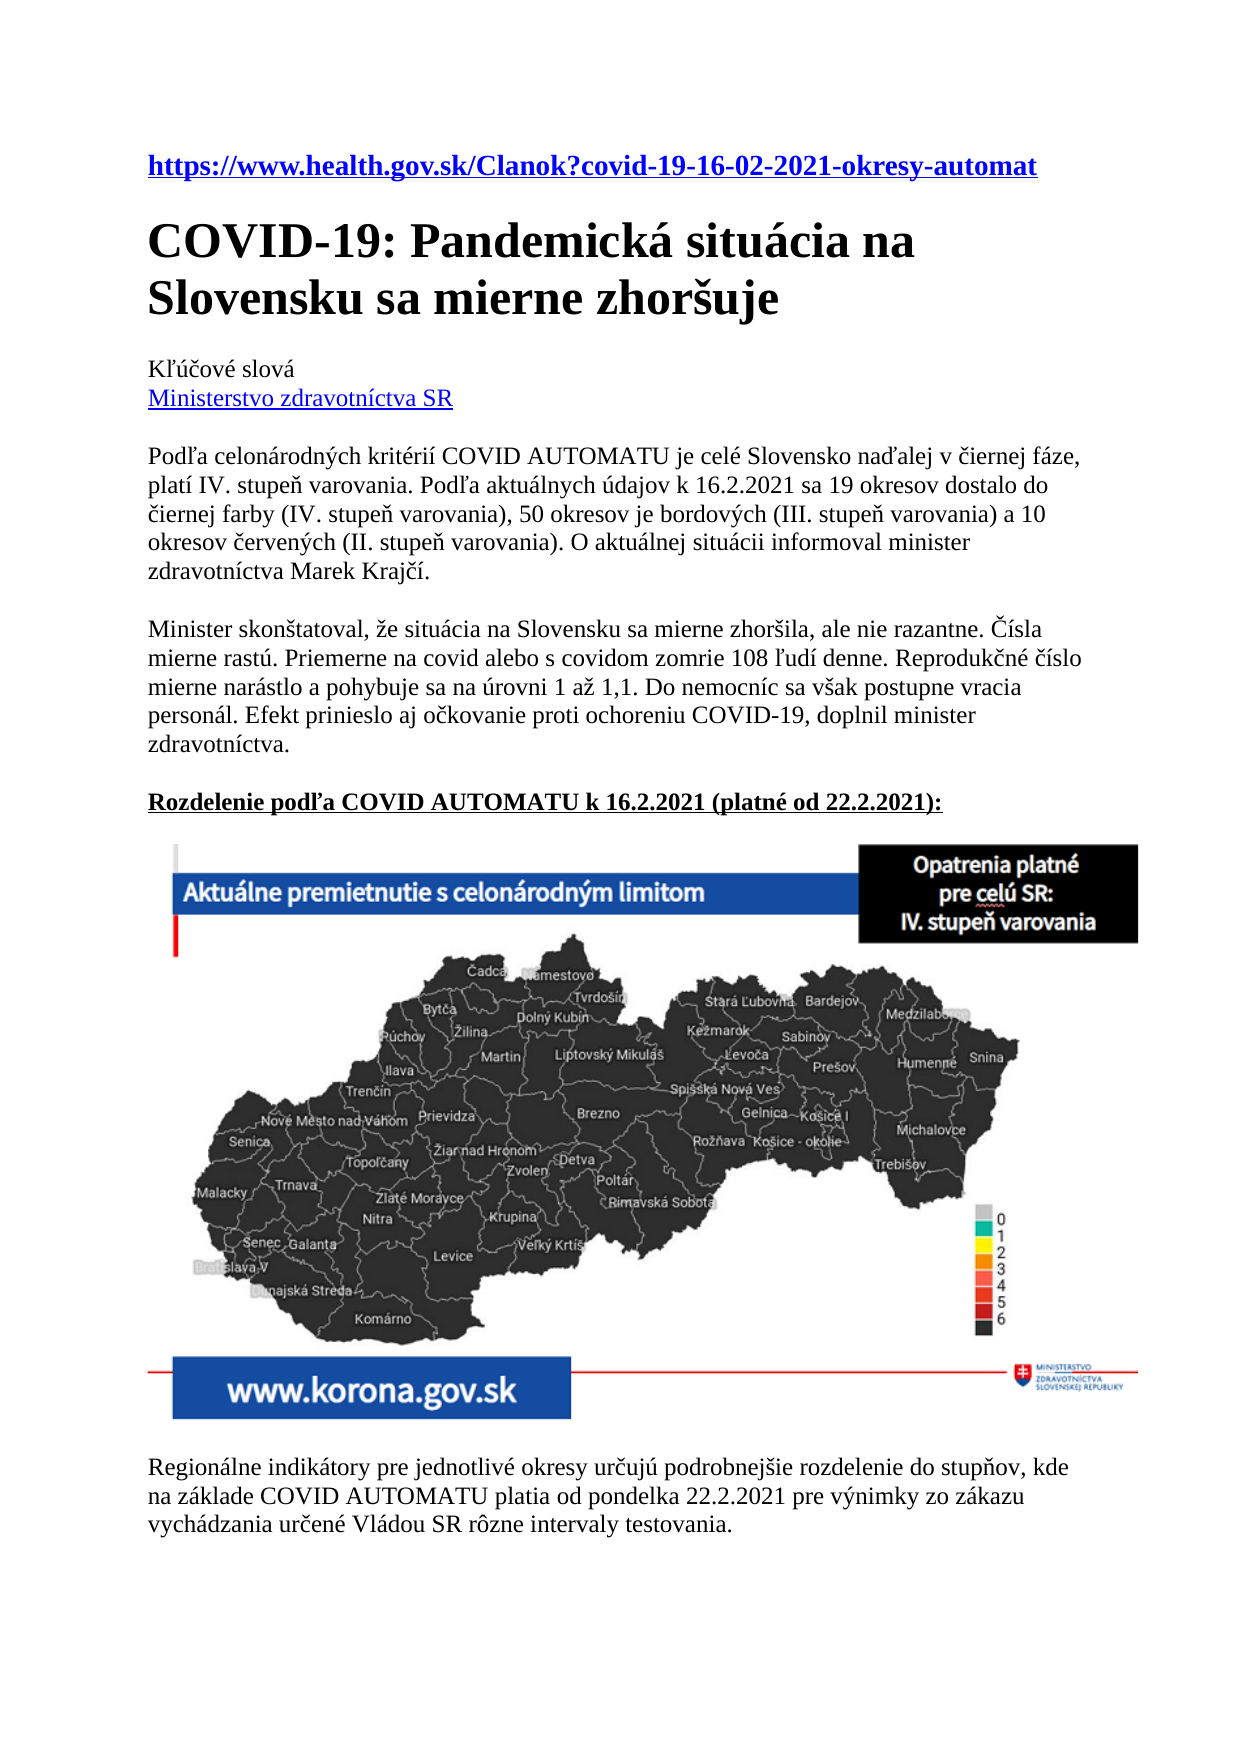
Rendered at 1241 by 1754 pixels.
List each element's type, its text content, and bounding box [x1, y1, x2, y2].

text ​Podľa celonárodných kritérií COVID AUTOMATU je celé Slovensko naďalej v čiernej fáze, platí IV. stupeň varovania. Podľa aktuálnych údajov k 16.2.2021 sa 19 okresov dostalo do čiernej farby (IV. stupeň varovania), 50 okresov je bordových (III. stupeň varovania) a 10 okresov červených (II. stupeň varovania). O aktuálnej situácii informoval minister zdravotníctva Marek Krajčí. [148, 441, 1093, 585]
text Minister skonštatoval, že situácia na Slovensku sa mierne zhoršila, ale nie razantne. Čísla mierne rastú. Priemerne na covid alebo s covidom zomrie 108 ľudí denne. Reprodukčné číslo mierne narástlo a pohybuje sa na úrovni 1 až 1,1. Do nemocníc sa však postupne vracia personál. Efekt prinieslo aj očkovanie proti ochoreniu COVID-19, doplnil minister zdravotníctva. Rozdelenie podľa COVID AUTOMATU k 16.2.2021 (platné od 22.2.2021): [148, 614, 1093, 844]
text Regionálne indikátory pre jednotlivé okresy určujú podrobnejšie rozdelenie do stupňov, kde na základe COVID AUTOMATU platia od pondelka 22.2.2021 pre výnimky zo zákazu vychádzania určené Vládou SR rôzne intervaly testovania. [148, 1452, 1093, 1538]
text COVID-19: Pandemická situácia na Slovensku sa mierne zhoršuje [148, 210, 1093, 325]
picture [147, 844, 1139, 1423]
text Ministerstvo zdravotníctva SR [148, 383, 1093, 412]
text https://www.health.gov.sk/Clanok?covid-19-16-02-2021-okresy-automat [148, 148, 1093, 181]
text Kľúčové slová [148, 354, 1093, 383]
